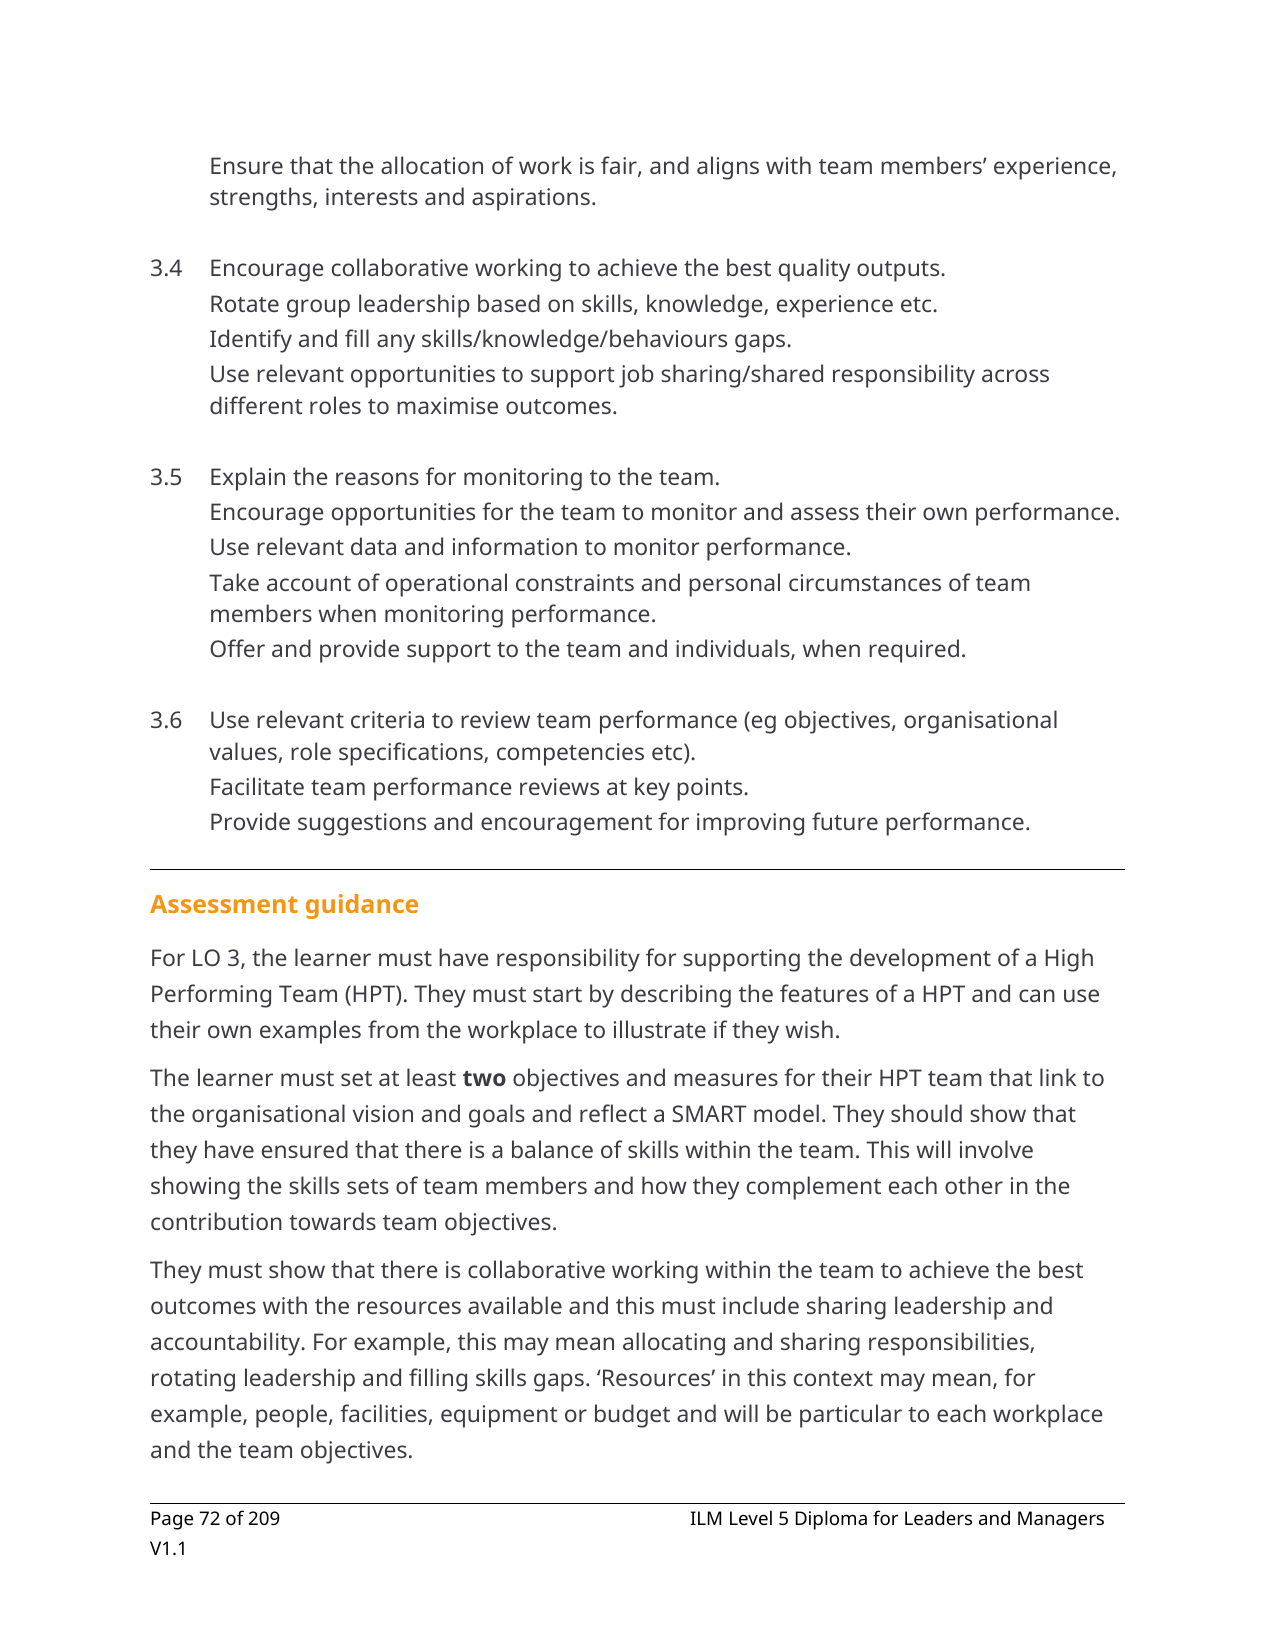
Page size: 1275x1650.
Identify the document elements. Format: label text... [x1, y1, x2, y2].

text Provide suggestions and encouragement for improving future performance. [150, 806, 1125, 837]
text Encourage opportunities for the team to monitor and assess their own performance. [150, 496, 1125, 527]
text Offer and provide support to the team and individuals, when required. [150, 633, 1125, 664]
text 3.5 Explain the reasons for monitoring to the team. [150, 460, 1125, 492]
text Use relevant opportunities to support job sharing/shared responsibility across different roles to maximise outcomes. [150, 358, 1125, 421]
text For LO 3, the learner must have responsibility for supporting the development of a High Performing Team (HPT). They must start by describing the features of a HPT and can use their own examples from the workplace to illustrate if they wish. [150, 942, 1125, 1045]
text 3.4 Encourage collaborative working to achieve the best quality outputs. [150, 252, 1125, 283]
text They must show that there is collaborative working within the team to achieve the best outcomes with the resources available and this must include sharing leadership and accountability. For example, this may mean allocating and sharing responsibilities, rotating leadership and filling skills gaps. ‘Resources’ in this context may mean, for example, people, facilities, equipment or budget and will be particular to each workplace and the team objectives. [150, 1254, 1125, 1465]
text Take account of operational constraints and personal circumstances of team members when monitoring performance. [150, 567, 1125, 629]
text Identify and fill any skills/knowledge/behaviours gaps. [150, 323, 1125, 354]
text Facilitate team performance reviews at key points. [150, 771, 1125, 802]
text Rotate group leadership based on skills, knowledge, experience etc. [150, 287, 1125, 319]
text Use relevant data and information to monitor performance. [150, 531, 1125, 562]
text 3.6 Use relevant criteria to review team performance (eg objectives, organisational values, role specifications, competencies etc). [150, 704, 1125, 767]
text Ensure that the allocation of work is fair, and aligns with team members’ experience, strengths, interests and aspirations. [150, 150, 1125, 212]
text Assessment guidance [150, 870, 1125, 921]
text The learner must set at least two objectives and measures for their HPT team that link to the organisational vision and goals and reflect a SMART model. They should show that they have ensured that there is a balance of skills within the team. This will involve showing the skills sets of team members and how they complement each other in the contribution towards team objectives. [150, 1062, 1125, 1237]
